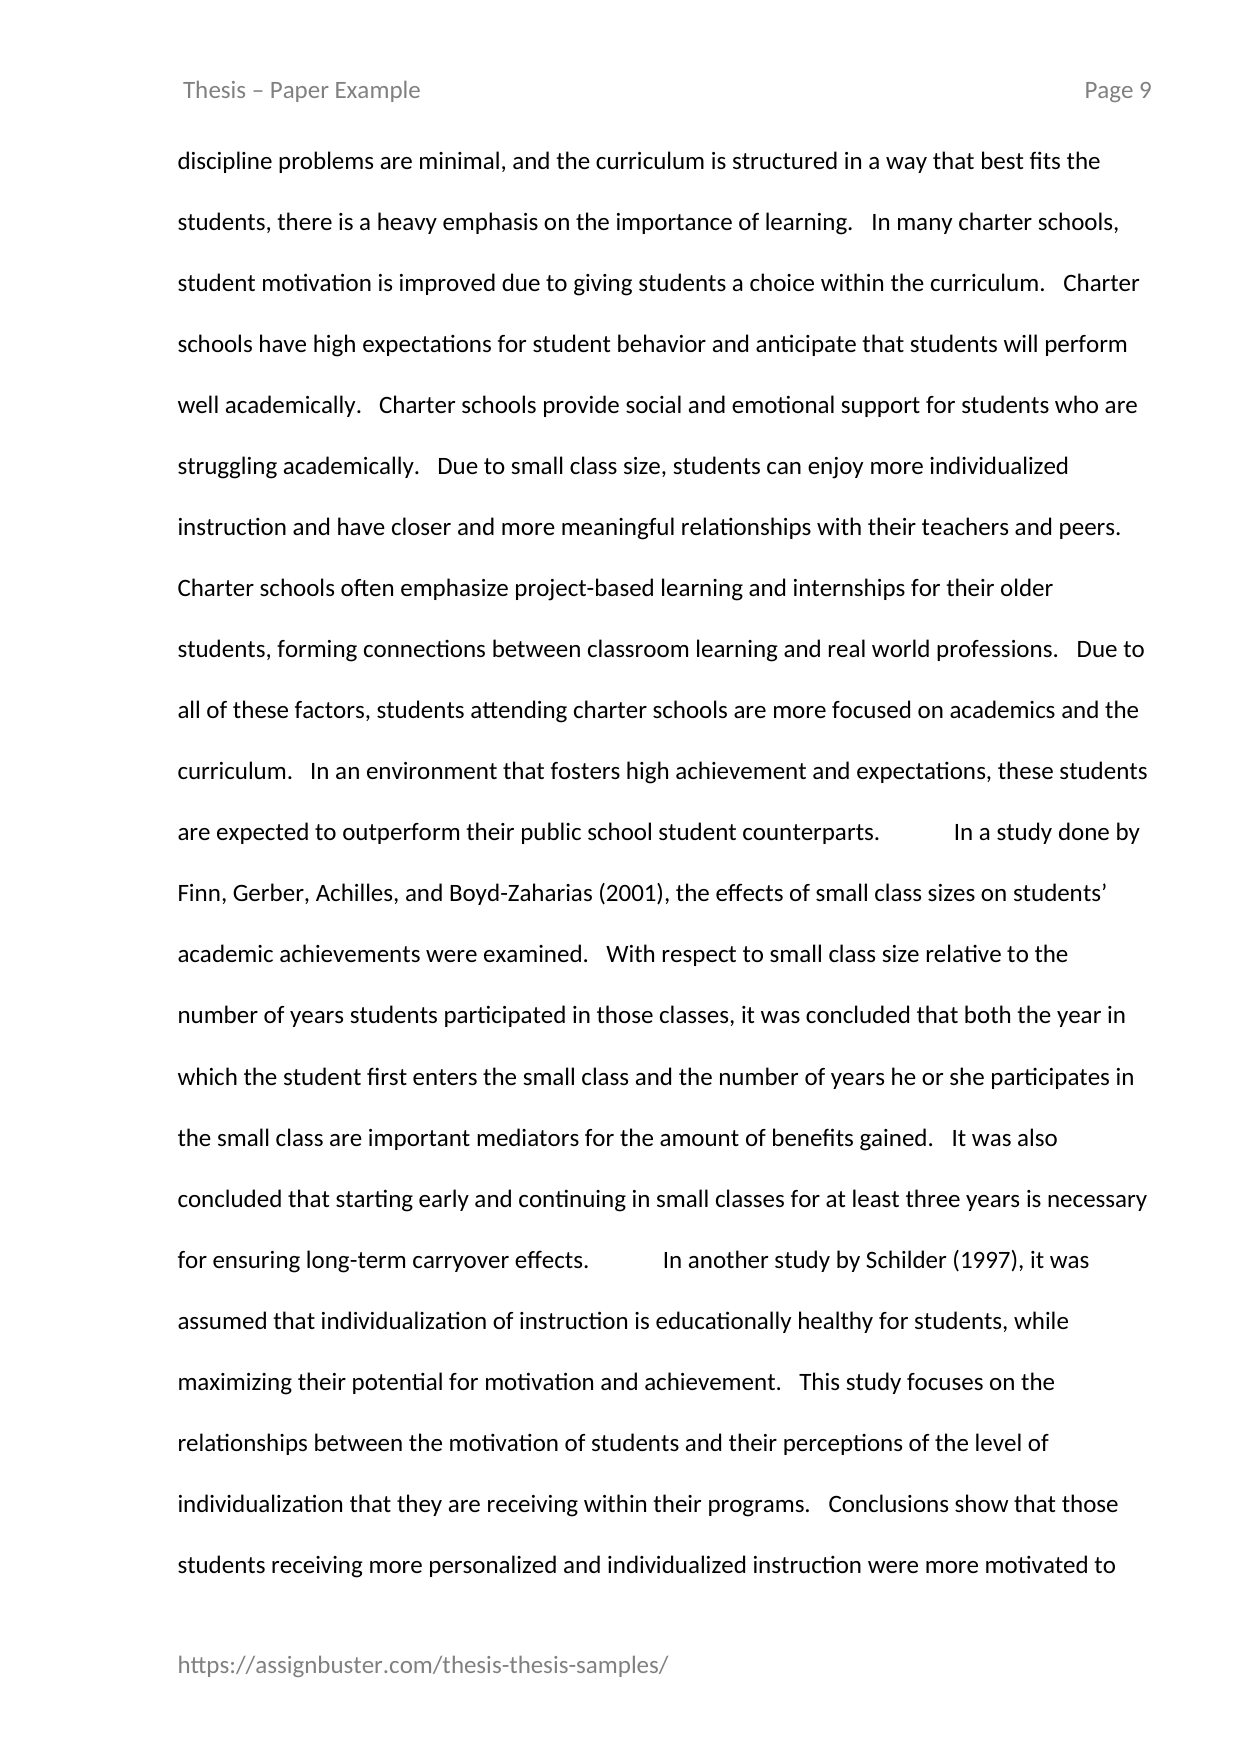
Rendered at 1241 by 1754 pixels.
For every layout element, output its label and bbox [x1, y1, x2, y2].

text [177, 145, 1152, 1579]
